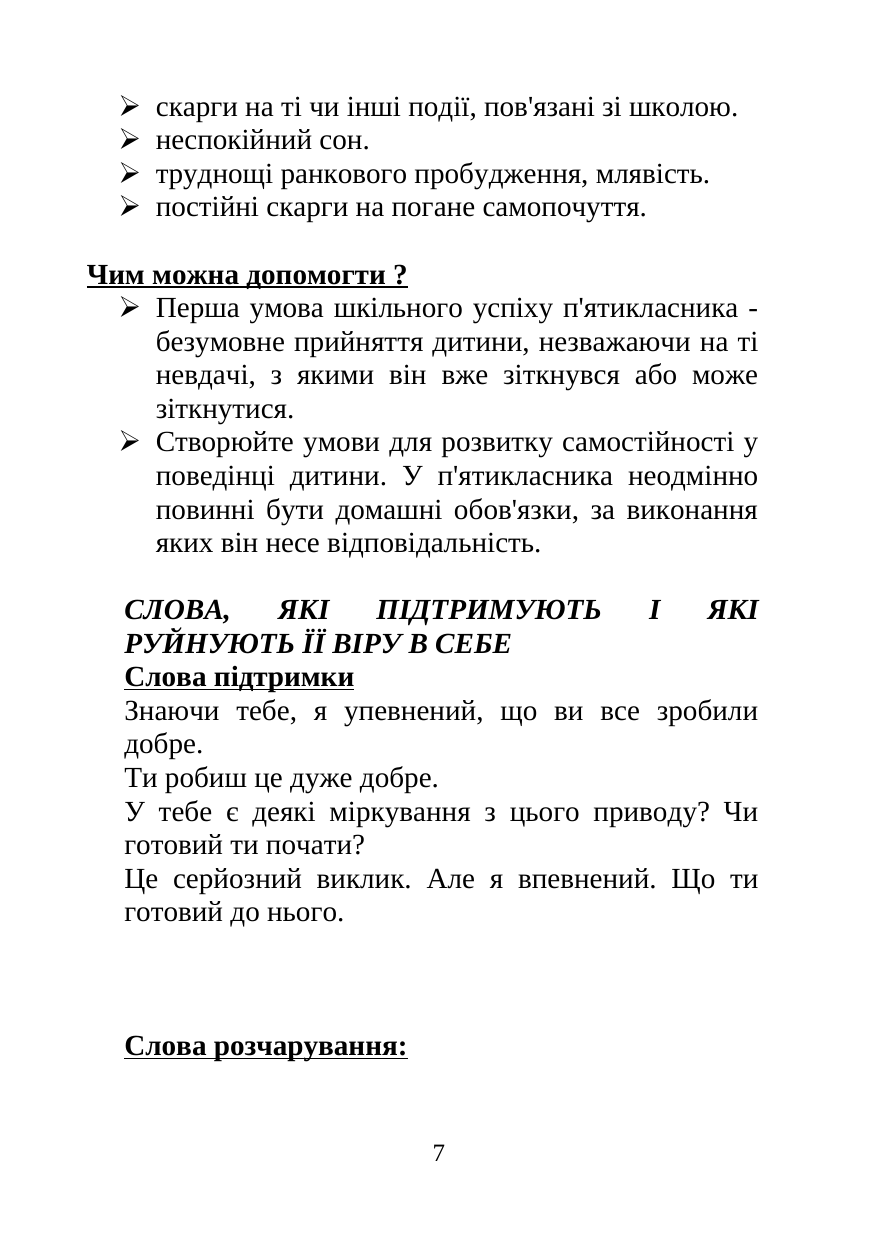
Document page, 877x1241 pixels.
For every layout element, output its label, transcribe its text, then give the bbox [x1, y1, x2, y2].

list постійні скарги на погане самопочуття. [118, 189, 759, 223]
list скарги на ті чи інші події, пов'язані зі школою. [118, 89, 759, 122]
list труднощі ранкового пробудження, млявість. [118, 156, 759, 189]
list Створюйте умови для розвитку самостійності у поведінці дитини. У п'ятикласника неодмінно повинні бути домашні обов'язки, за виконання яких він несе відповідальність. [118, 424, 759, 559]
text Чим можна допомогти ? [87, 257, 759, 290]
list Перша умова шкільного успіху п'ятикласника - безумовне прийняття дитини, незважаючи на ті невдачі, з якими він вже зіткнувся або може зіткнутися. [118, 290, 759, 424]
text Слова підтримки [124, 659, 759, 693]
text СЛОВА, ЯКІ ПІДТРИМУЮТЬ І ЯКІ РУЙНУЮТЬ ЇЇ ВІРУ В СЕБЕ [124, 592, 759, 659]
text Це серйозний виклик. Але я впевнений. Що ти готовий до нього. [124, 861, 759, 928]
text Ти робиш це дуже добре. [124, 760, 759, 794]
text Слова розчарування: [124, 1028, 759, 1062]
text У тебе є деякі міркування з цього приводу? Чи готовий ти почати? [124, 794, 759, 861]
text Знаючи тебе, я упевнений, що ви все зробили добре. [124, 693, 759, 760]
list неспокійний сон. [118, 122, 759, 156]
